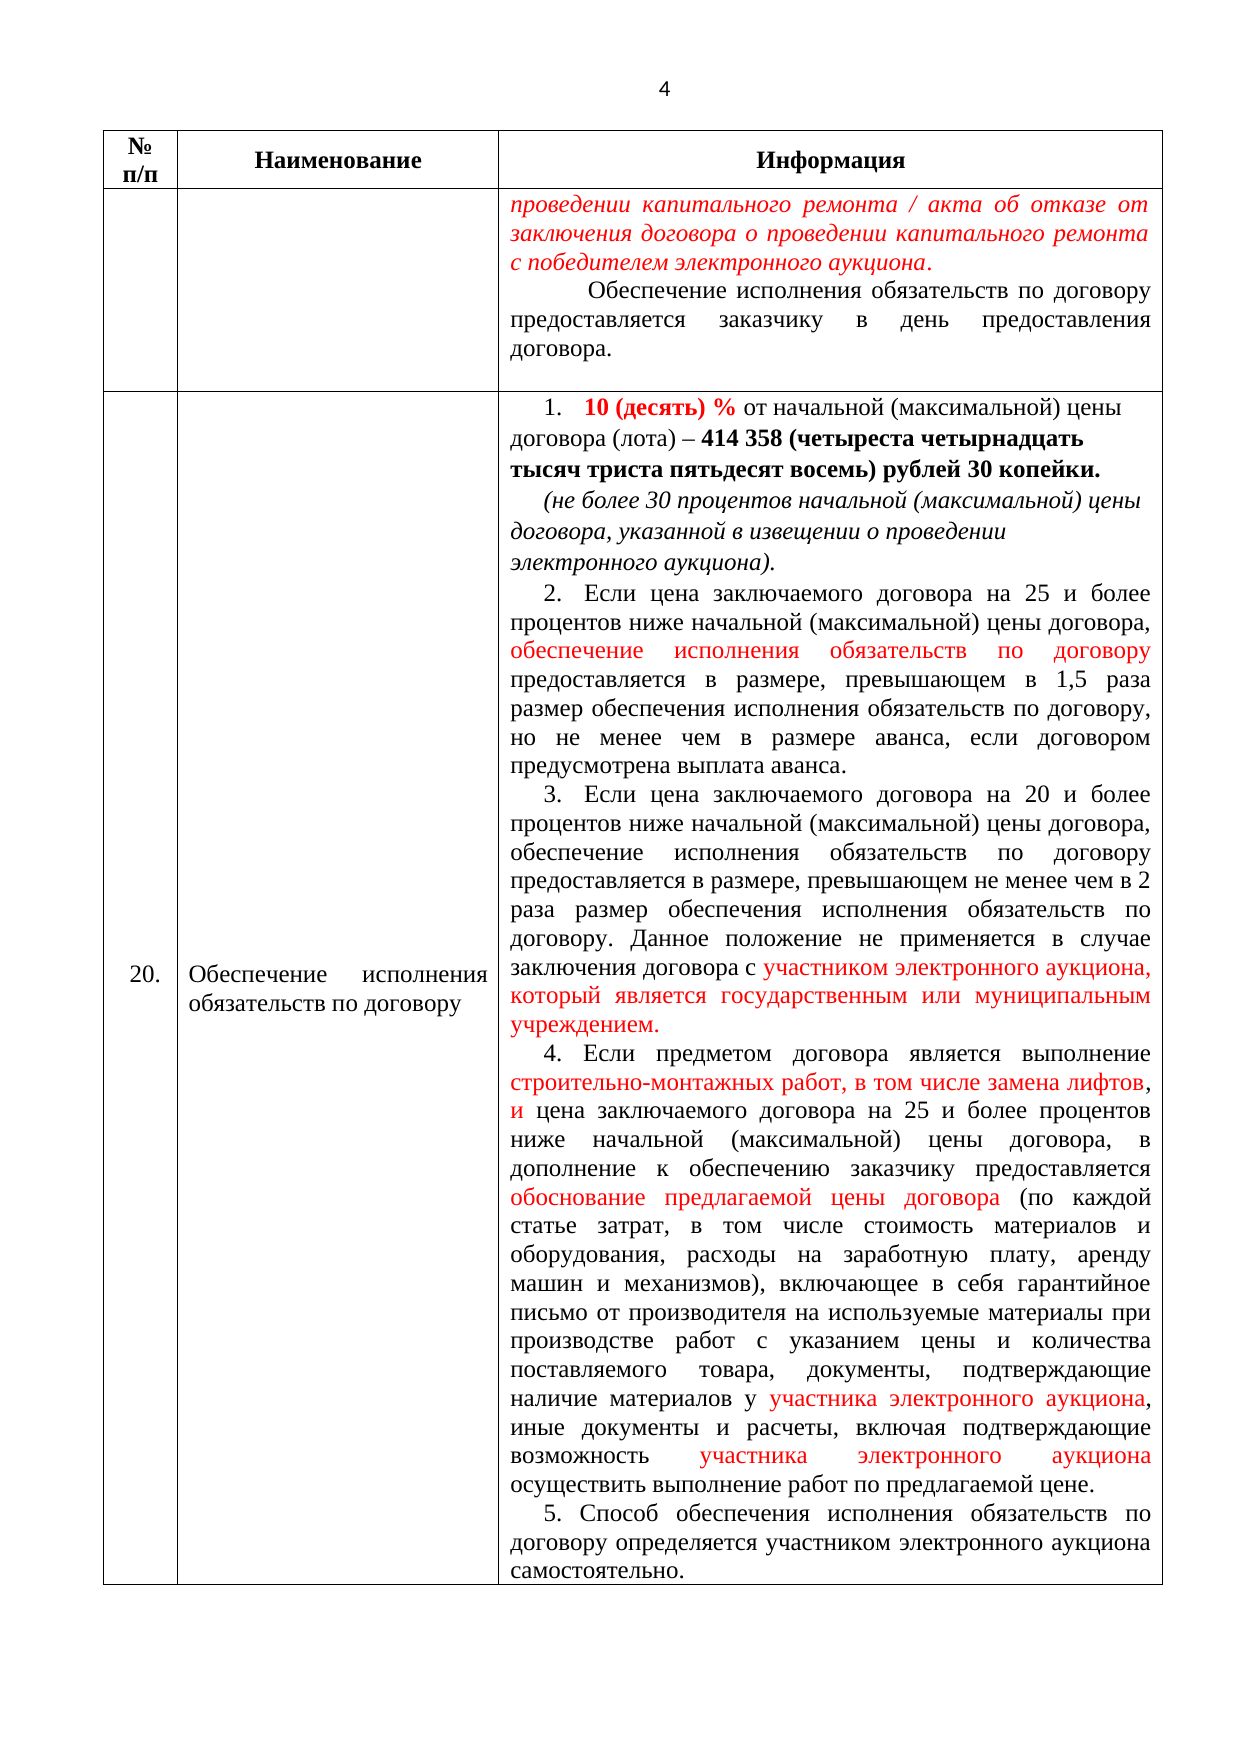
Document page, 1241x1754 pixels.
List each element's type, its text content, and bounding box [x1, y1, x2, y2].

table_header № п/п [104, 131, 177, 188]
table_cell 10 (десять) % от начальной (максимальной) цены договора (лота) – 414 358 (четыреста четырнадцать тысяч триста пятьдесят восемь) рублей 30 копейки. (не более 30 процентов начальной (максимальной) цены договора, указанной в извещении о проведении электронного аукциона). Если цена заключаемого договора на 25 и более процентов ниже начальной (максимальной) цены договора, обеспечение исполнения обязательств по договору предоставляется в размере, превышающем в 1,5 раза размер обеспечения исполнения обязательств по договору, но не менее чем в размере аванса, если договором предусмотрена выплата аванса. Если цена заключаемого договора на 20 и более процентов ниже начальной (максимальной) цены договора, обеспечение исполнения обязательств по договору предоставляется в размере, превышающем не менее чем в 2 раза размер обеспечения исполнения обязательств по договору. Данное положение не применяется в случае заключения договора с участником электронного аукциона, который является государственным или муниципальным учреждением. 4. Если предметом договора является выполнение строительно-монтажных работ, в том числе замена лифтов, и цена заключаемого договора на 25 и более процентов ниже начальной (максимальной) цены договора, в дополнение к обеспечению заказчику предоставляется обоснование предлагаемой цены договора (по каждой статье затрат, в том числе стоимость материалов и оборудования, расходы на заработную плату, аренду машин и механизмов), включающее в себя гарантийное письмо от производителя на используемые материалы при производстве работ с указанием цены и количества поставляемого товара, документы, подтверждающие наличие материалов у участника электронного аукциона, иные документы и расчеты, включая подтверждающие возможность участника электронного аукциона осуществить выполнение работ по предлагаемой цене. 5. Способ обеспечения исполнения обязательств по договору определяется участником электронного аукциона самостоятельно. [499, 392, 1162, 1584]
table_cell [178, 189, 498, 391]
table_header Наименование [178, 131, 498, 188]
table_cell [104, 392, 177, 1584]
table_cell [104, 189, 177, 391]
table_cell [499, 189, 1162, 391]
table_cell Обеспечение исполнения обязательств по договору [178, 392, 498, 1584]
table_header Информация [499, 131, 1162, 188]
